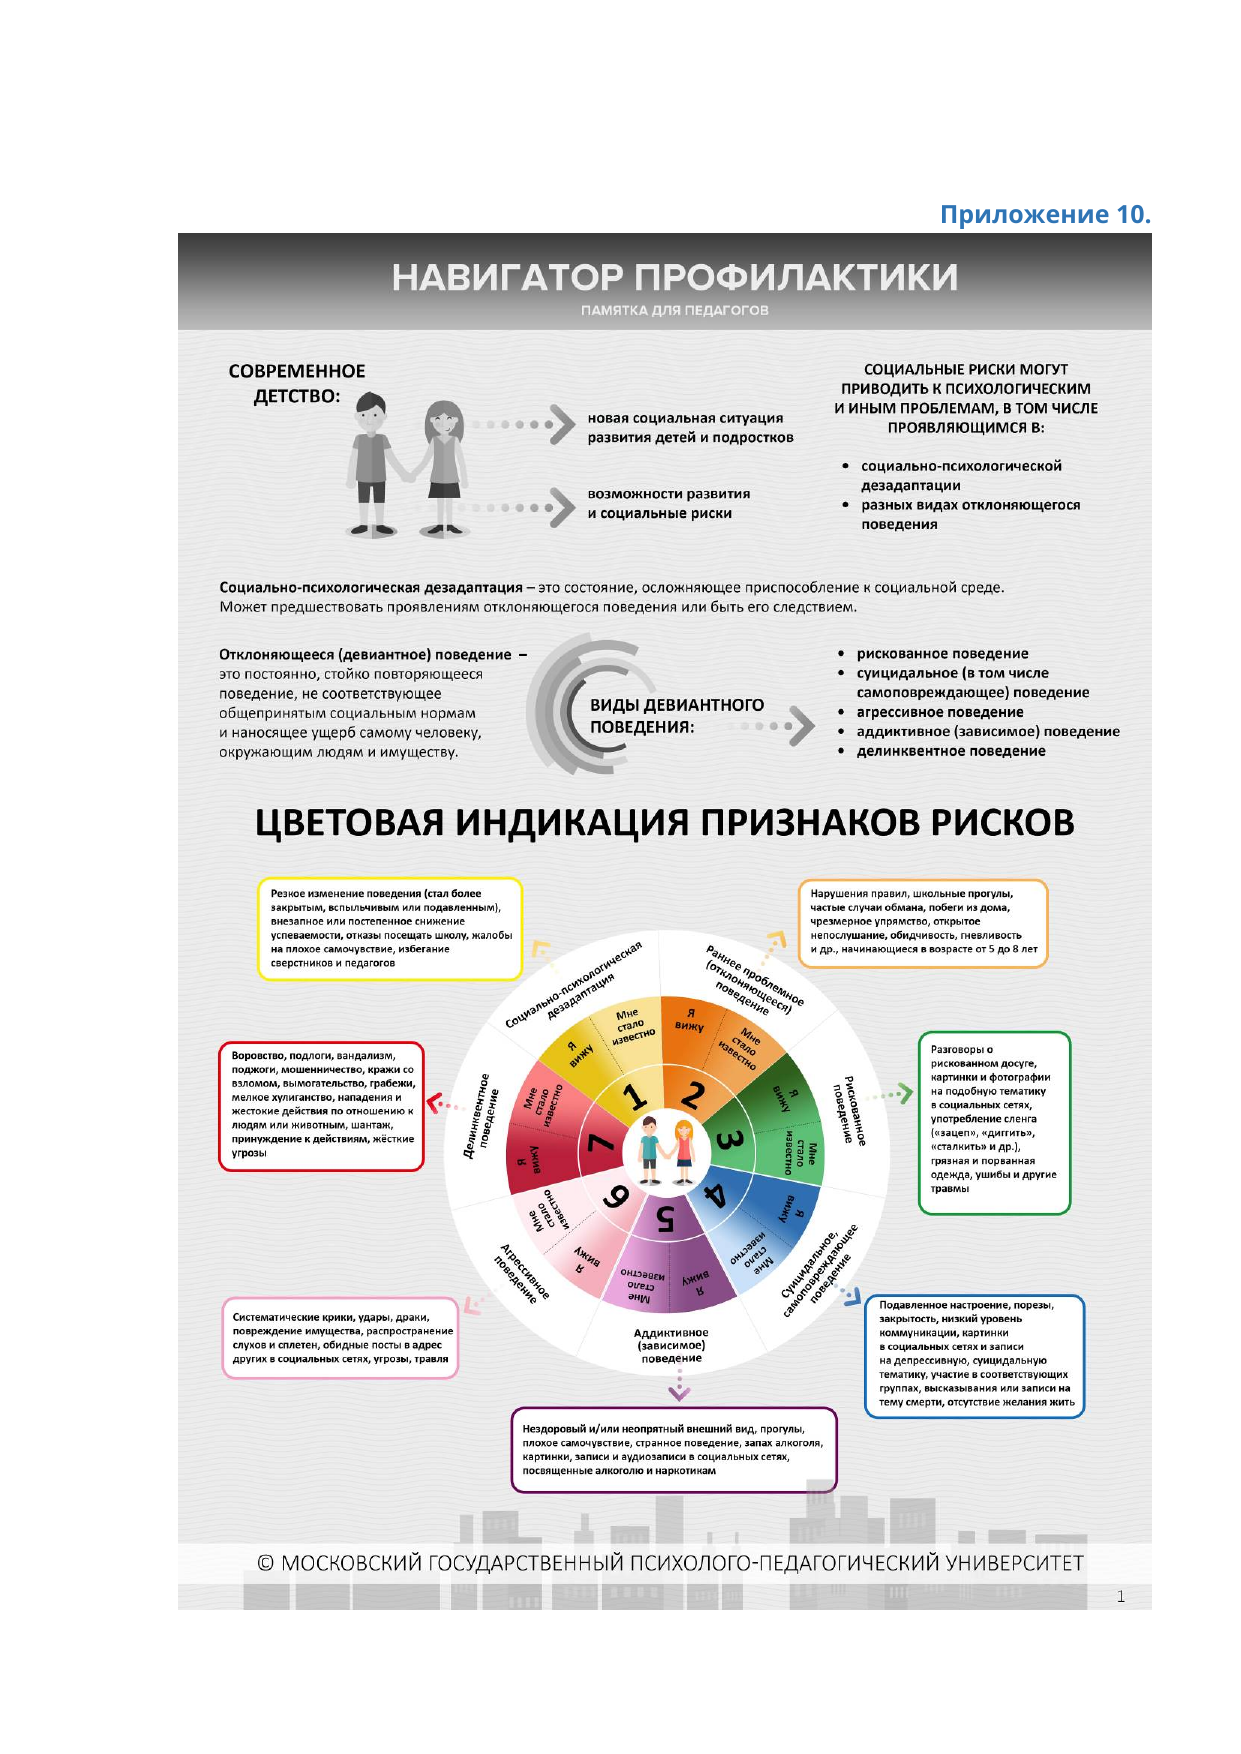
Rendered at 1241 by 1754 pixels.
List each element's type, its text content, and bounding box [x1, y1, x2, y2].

picture [178, 233, 1152, 1610]
subtitle Приложение 10. [177, 197, 1152, 231]
